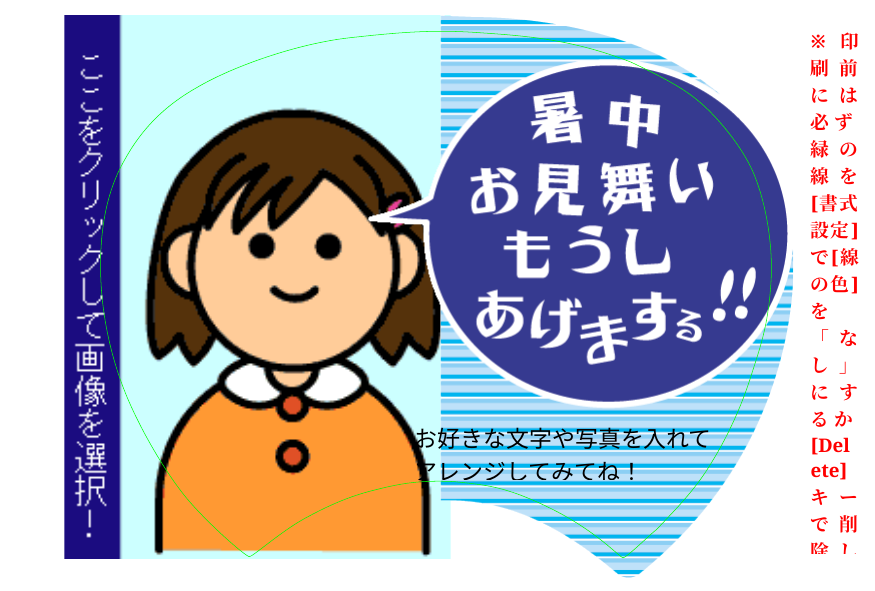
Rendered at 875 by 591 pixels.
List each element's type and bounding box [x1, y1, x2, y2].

picture [64, 15, 794, 578]
